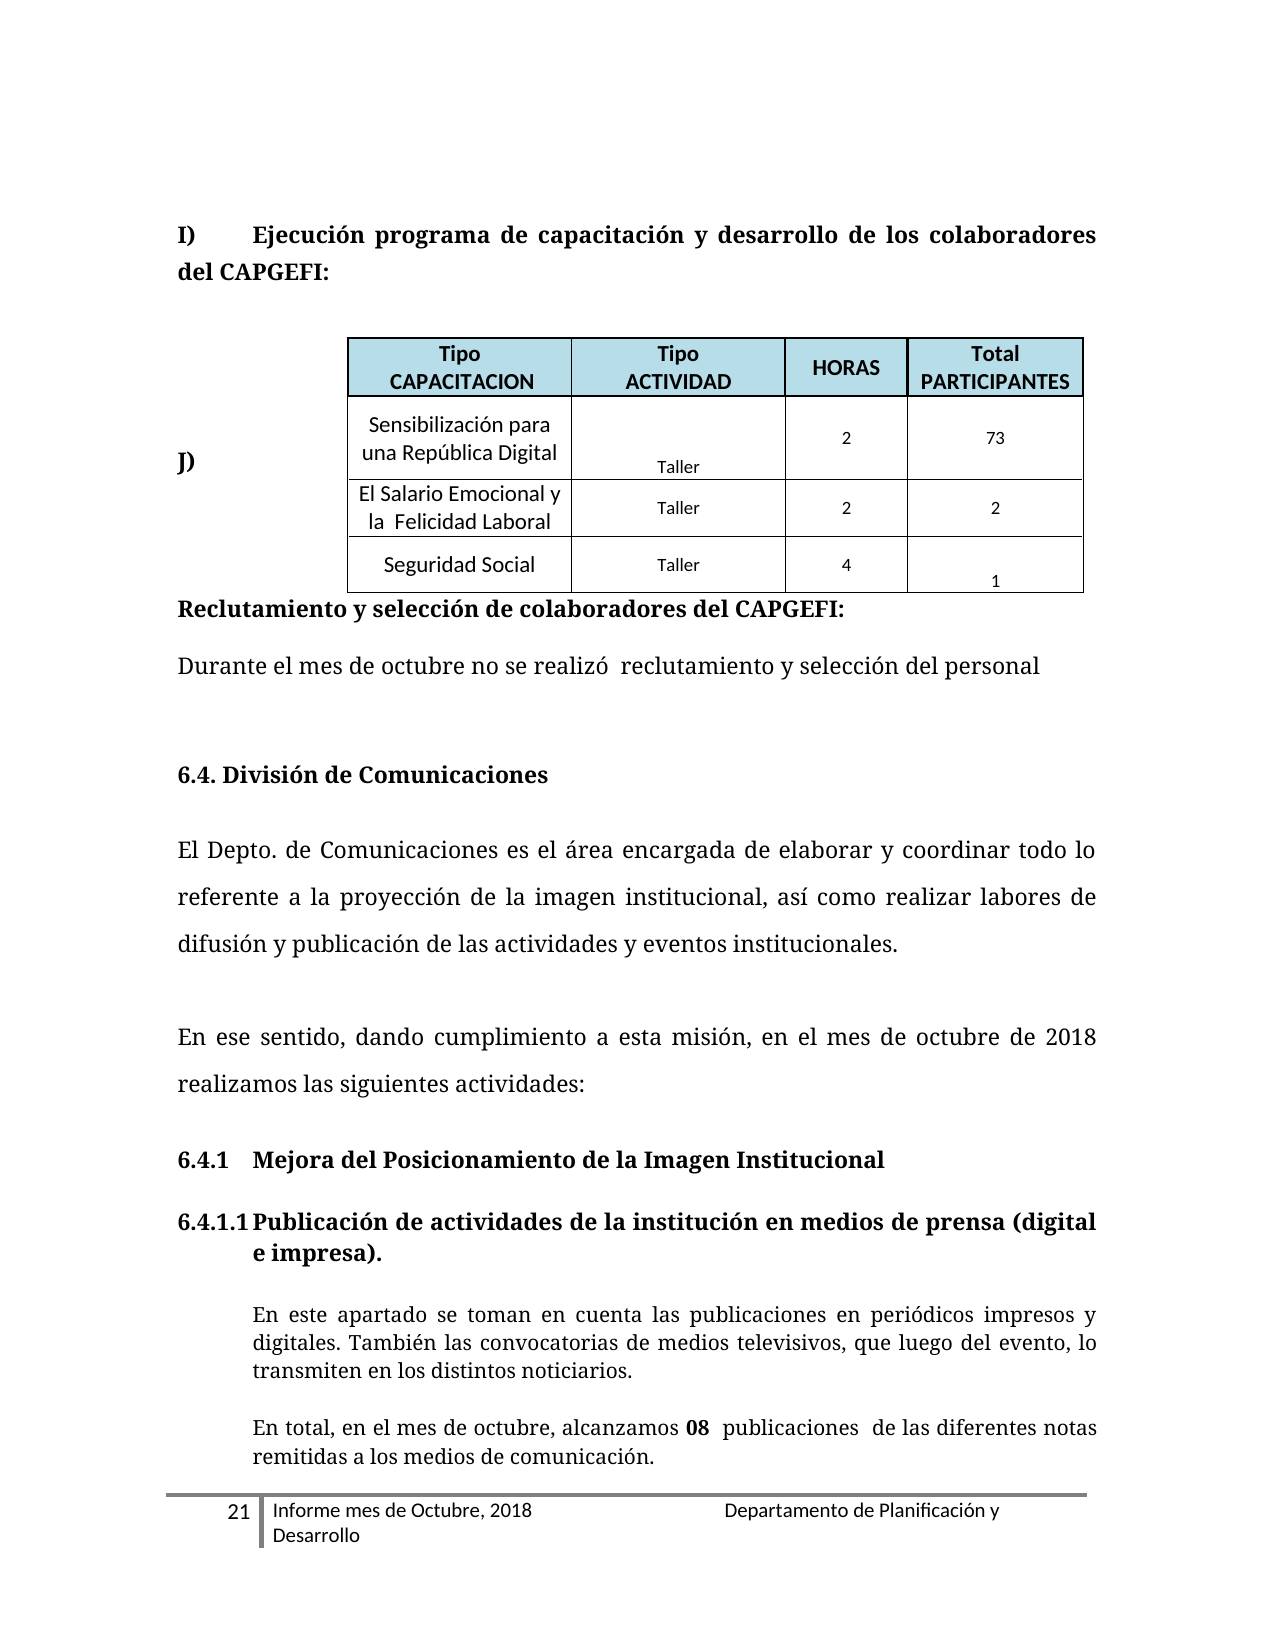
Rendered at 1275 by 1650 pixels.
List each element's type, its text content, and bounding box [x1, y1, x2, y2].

list I) Ejecución programa de capacitación y desarrollo de los colaboradores del CAPGEFI: [177, 219, 1098, 287]
table_cell Sensibilización para una República Digital [348, 397, 571, 478]
list En total, en el mes de octubre, alcanzamos 08 publicaciones de las diferentes notas remitidas a los medios de comunicación. [252, 1413, 1098, 1470]
table_cell El Salario Emocional y la Felicidad Laboral [348, 479, 571, 536]
list J) Reclutamiento y selección de colaboradores del CAPGEFI: [177, 445, 1098, 624]
table_header Tipo ACTIVIDAD [572, 339, 784, 395]
table_header HORAS [786, 339, 906, 395]
table_cell 2 [908, 479, 1083, 536]
list En este apartado se toman en cuenta las publicaciones en periódicos impresos y digitales. También las convocatorias de medios televisivos, que luego del evento, lo transmiten en los distintos noticiarios. [252, 1300, 1098, 1385]
text Durante el mes de octubre no se realizó reclutamiento y selección del personal [177, 649, 1098, 681]
table_header Tipo CAPACITACION [349, 339, 571, 395]
table_cell 1 [908, 536, 1083, 592]
table_cell Seguridad Social [348, 536, 571, 592]
list Mejora del Posicionamiento de la Imagen Institucional [177, 1143, 1098, 1175]
list El Depto. de Comunicaciones es el área encargada de elaborar y coordinar todo lo referente a la proyección de la imagen institucional, así como realizar labores de difusión y publicación de las actividades y eventos institucionales. [177, 834, 1098, 959]
list 6.4. División de Comunicaciones [177, 758, 1098, 790]
list Publicación de actividades de la institución en medios de prensa (digital e impresa). [177, 1206, 1098, 1268]
table_cell 73 [908, 397, 1083, 478]
table_cell Taller [572, 480, 785, 536]
table_cell Taller [572, 537, 785, 592]
table_header Total PARTICIPANTES [909, 339, 1082, 395]
table_cell 2 [786, 397, 907, 478]
table_cell 2 [786, 480, 907, 536]
list En ese sentido, dando cumplimiento a esta misión, en el mes de octubre de 2018 realizamos las siguientes actividades: [177, 1021, 1098, 1099]
table_cell 4 [786, 537, 907, 592]
table_cell Taller [572, 397, 785, 478]
